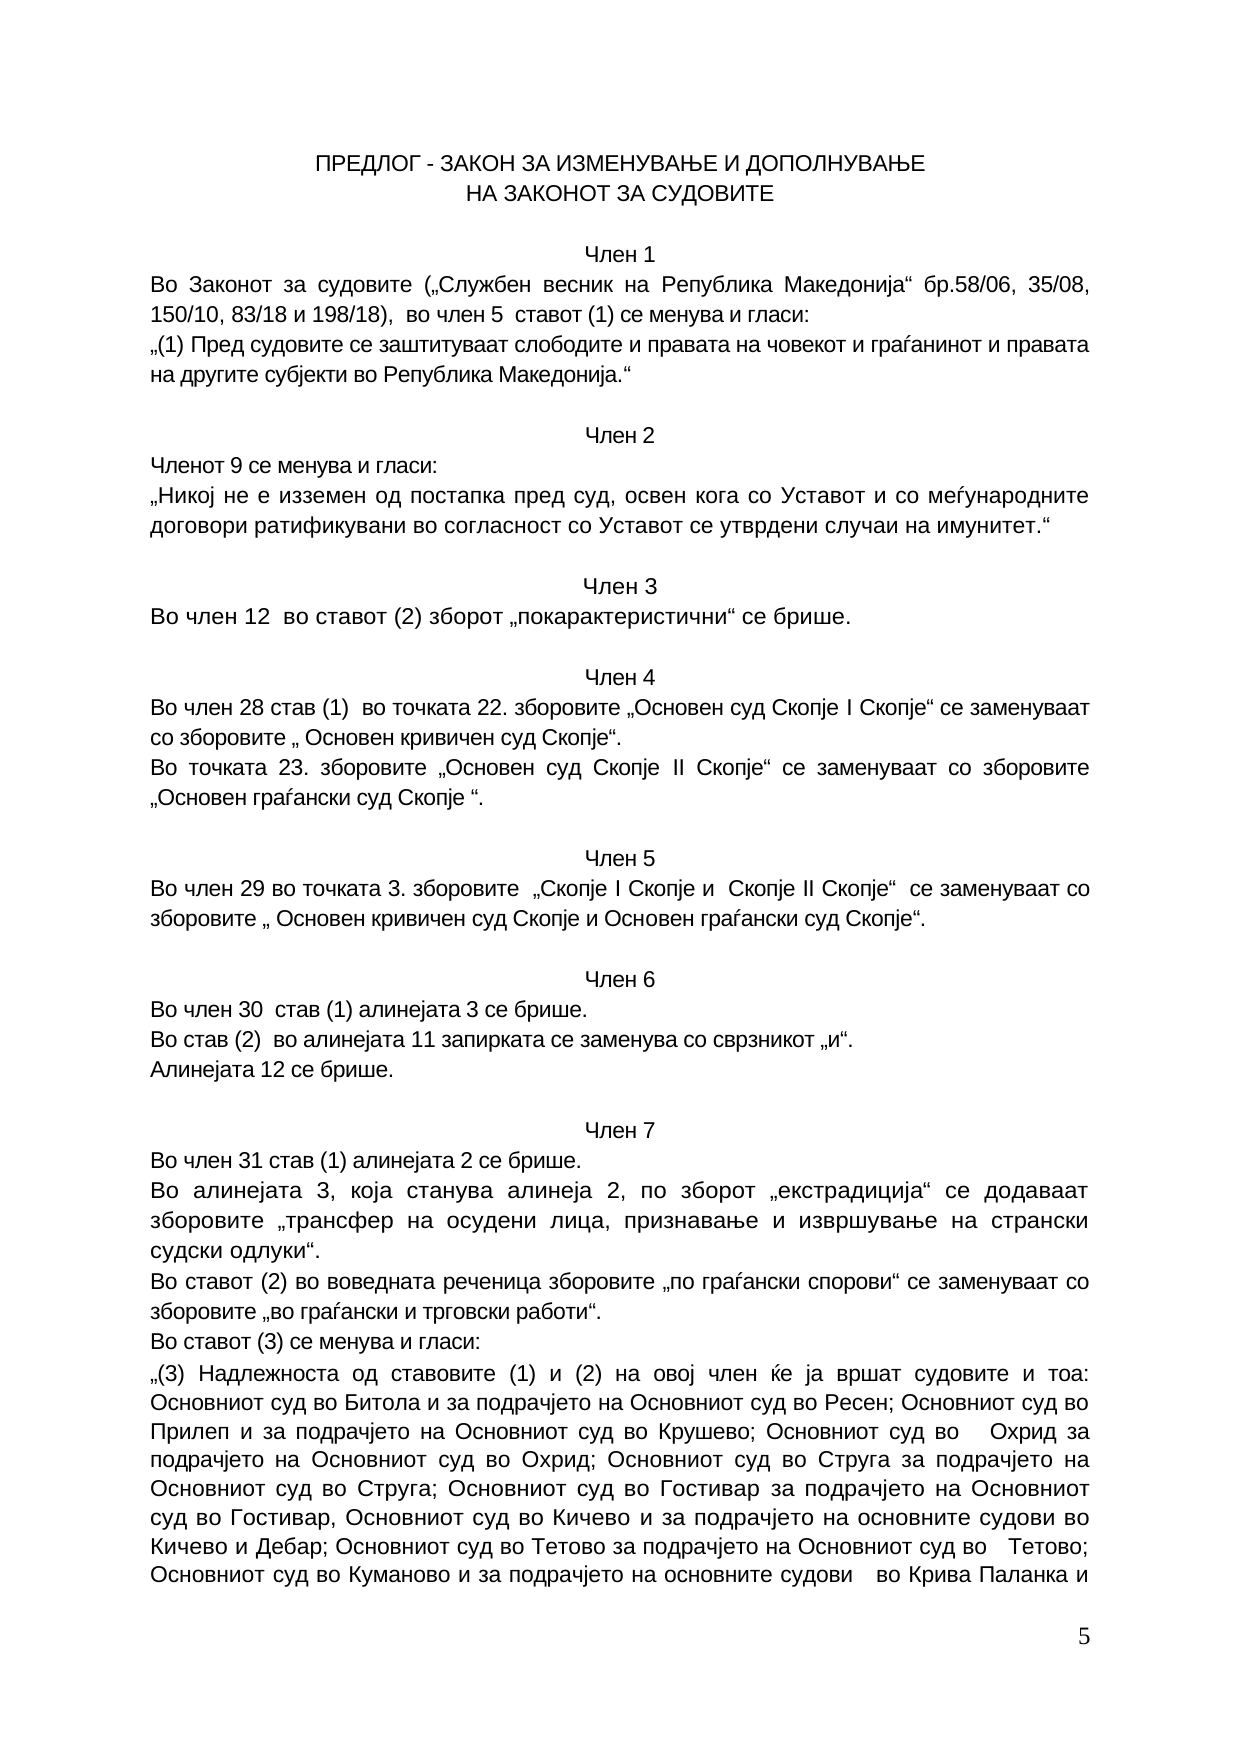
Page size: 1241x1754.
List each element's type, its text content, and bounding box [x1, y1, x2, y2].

text Во ставот (2) во воведната реченица зборовите „по граѓански спорови“ се заменуваат со зборовите „во граѓански и трговски работи“. [150, 1268, 1090, 1324]
text Член 2 [150, 422, 1090, 448]
text Во член 30 став (1) алинејата 3 се брише. [150, 996, 1090, 1022]
text Во ставот (3) се менува и гласи: [150, 1328, 1090, 1354]
text Член 3 [150, 573, 1090, 599]
text Во алинејата 3, која станува алинеја 2, по зборот „екстрадиција“ се додаваат зборовите „трансфер на осудени лица, признавање и извршување на странски судски одлуки“. [150, 1177, 1090, 1264]
text Во став (2) во алинејата 11 запирката се заменува со сврзникот „и“. [150, 1026, 1090, 1052]
text Во точката 23. зборовите „Основен суд Скопје II Скопје“ се заменуваат со зборовите „Основен граѓански суд Скопје “. [150, 754, 1090, 811]
text Член 5 [150, 845, 1090, 871]
text Член 4 [150, 663, 1090, 690]
text „(1) Пред судовите се заштитуваат слободите и правата на човекот и граѓанинот и правата на другите субјекти во Република Македонија.“ [150, 331, 1090, 388]
text Во член 31 став (1) алинејата 2 се брише. [150, 1147, 1090, 1173]
text Член 6 [150, 966, 1090, 992]
text Член 1 [150, 241, 1090, 267]
text Член 7 [150, 1117, 1090, 1143]
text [150, 1359, 1090, 1589]
text Во член 29 во точката 3. зборовите „Скопје I Скопје и Скопје II Скопје“ се заменуваат со зборовите „ Основен кривичен суд Скопје и Оснoвен граѓански суд Скопје“. [150, 875, 1090, 932]
text Во член 12 во ставот (2) зборот „покарактеристични“ се брише. [150, 603, 1090, 629]
text НА ЗАКОНОТ ЗА СУДОВИТЕ [150, 180, 1090, 207]
text Членот 9 се менува и гласи: [150, 452, 1090, 478]
text Во член 28 став (1) во точката 22. зборовите „Основен суд Скопје I Скопје“ се заменуваат со зборовите „ Основен кривичен суд Скопје“. [150, 694, 1090, 750]
text Алинејата 12 се брише. [150, 1056, 1090, 1083]
text ПРЕДЛОГ - ЗАКОН ЗА ИЗМЕНУВАЊЕ И ДОПОЛНУВАЊЕ [150, 150, 1090, 176]
text Во Законот за судовите („Службен весник на Република Македонија“ бр.58/06, 35/08, 150/10, 83/18 и 198/18), во член 5 ставот (1) се менува и гласи: [150, 271, 1090, 327]
text „Никој не е изземен од постапка пред суд, освен кога со Уставот и со меѓународните договори ратификувани во согласност со Уставот се утврдени случаи на имунитет.“ [150, 482, 1090, 539]
